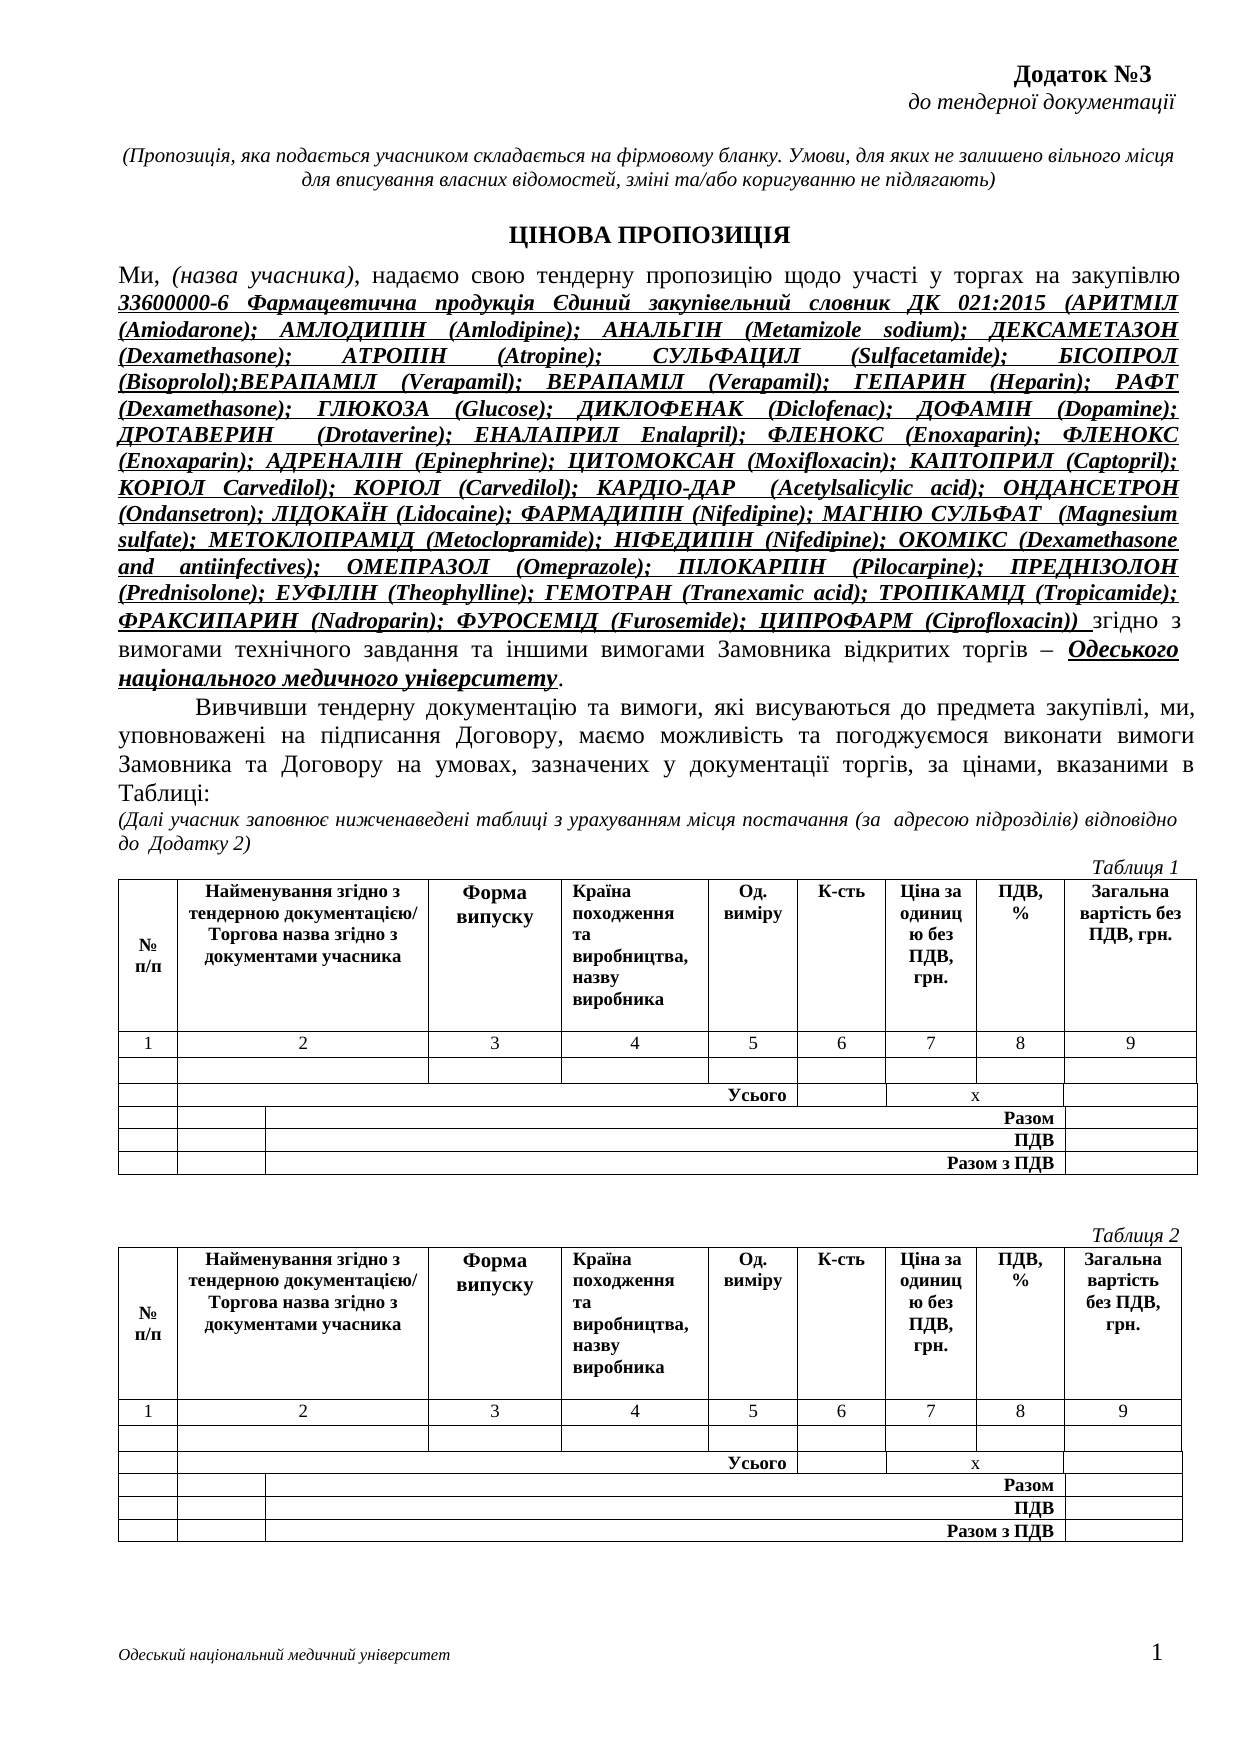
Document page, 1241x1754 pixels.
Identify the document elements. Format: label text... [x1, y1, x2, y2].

table_cell [119, 1107, 177, 1128]
text Ми, (назва учасника), надаємо свою тендерну пропозицію щодо участі у торгах на закупівлю 33600000-6 Фармацевтична продукція Єдиний закупівельний словник ДК 021:2015 (АРИТМІЛ (Amiodarone); АМЛОДИПІН (Amlodipine); АНАЛЬГІН (Metamizole sodium); ДЕКСАМЕТАЗОН (Dexamethasone); АТРОПІН (Atropine); СУЛЬФАЦИЛ (Sulfacetamide); БІСОПРОЛ (Bisoprolol);ВЕРАПАМІЛ (Verapamil); ВЕРАПАМІЛ (Verapamil); ГЕПАРИН (Heparin); РАФТ (Dexamethasone); ГЛЮКОЗА (Glucose); ДИКЛОФЕНАК (Diclofenac); ДОФАМІН (Dopamine); ДРОТАВЕРИН (Drotaverine); ЕНАЛАПРИЛ Enalapril); ФЛЕНОКС (Enoxaparin); ФЛЕНОКС (Enoxaparin); АДРЕНАЛІН (Epinephrine); ЦИТОМОКСАН (Moxifloxacin); КАПТОПРИЛ (Captopril); КОРІОЛ Carvedilol); КОРІОЛ (Carvedilol); КАРДІО-ДАР (Acetylsalicylic acid); ОНДАНСЕТРОН (Ondansetron); ЛІДОКАЇН (Lidocaine); ФАРМАДИПІН (Nifedipine); МАГНІЮ СУЛЬФАТ (Magnesium sulfate); МЕТОКЛОПРАМІД (Metoclopramide); НІФЕДИПІН (Nifedipine); ОКОМІКС (Dexamethasone and antiinfectives); ОМЕПРАЗОЛ (Omeprazole); ПІЛОКАРПІН (Pilocarpine); ПРЕДНІЗОЛОН (Prednisolone); ЕУФІЛІН (Theophylline); ГЕМОТРАН (Tranexamic acid); ТРОПІКАМІД (Tropicamide); ФРАКСИПАРИН (Nadroparin); ФУРОСЕМІД (Furosemide); ЦИПРОФАРМ (Ciprofloxacin)) згідно з вимогами технічного завдання та іншими вимогами Замовника відкритих торгів – Одеського національного медичного університету. [118, 261, 1181, 692]
table_cell [119, 1497, 177, 1518]
table_cell х [887, 1084, 1063, 1106]
table_header К-сть [798, 880, 885, 1031]
table_cell Разом з ПДВ [266, 1520, 1065, 1541]
table_header К-сть [798, 1248, 885, 1399]
table_cell Разом з ПДВ [266, 1152, 1065, 1173]
table_cell 3 [429, 1032, 561, 1057]
text Таблиця 2 [118, 1223, 1181, 1247]
table_cell 1 [119, 1400, 177, 1425]
table_header Країна походження та виробництва, назву виробника [562, 880, 708, 1031]
table_cell [562, 1426, 708, 1451]
table_header Загальна вартість без ПДВ, грн. [1065, 880, 1196, 1031]
table_cell Усього [178, 1084, 797, 1106]
table_header Ціна за одиницю без ПДВ, грн. [886, 880, 976, 1031]
table_cell 2 [178, 1400, 428, 1425]
table_header Форма випуску [429, 1248, 561, 1399]
table_cell 6 [798, 1032, 885, 1057]
table_cell 5 [709, 1400, 797, 1425]
table_cell [429, 1058, 561, 1083]
table_cell 8 [977, 1400, 1064, 1425]
table_cell [178, 1129, 265, 1151]
table_cell 5 [709, 1032, 797, 1057]
table_cell [1066, 1520, 1182, 1541]
table_cell [119, 1520, 177, 1541]
table_cell [798, 1452, 886, 1473]
table_header Країна походження та виробництва, назву виробника [562, 1248, 708, 1399]
table_cell [119, 1152, 177, 1173]
table_cell 7 [886, 1400, 976, 1425]
table_header № п/п [119, 880, 177, 1031]
table_header Ціна за одиницю без ПДВ, грн. [886, 1248, 976, 1399]
table_cell [886, 1058, 976, 1083]
table_cell [178, 1107, 265, 1128]
text Вивчивши тендерну документацію та вимоги, які висуваються до предмета закупівлі, ми, уповноважені на підписання Договору, маємо можливість та погоджуємося виконати вимоги Замовника та Договору на умовах, зазначених у документації торгів, за цінами, вказаними в Таблиці: [118, 692, 1196, 807]
table_header Од. виміру [709, 880, 797, 1031]
table_cell ПДВ [266, 1129, 1065, 1151]
table_cell [178, 1474, 265, 1496]
table_cell [1064, 1452, 1182, 1473]
table_header № п/п [119, 1248, 177, 1399]
table_cell [798, 1058, 885, 1083]
table_cell [1066, 1107, 1197, 1128]
table_cell [119, 1452, 177, 1473]
table_cell [1064, 1084, 1197, 1106]
table_cell Разом [266, 1474, 1065, 1496]
table_cell 2 [178, 1032, 428, 1057]
table_cell [709, 1058, 797, 1083]
text ЦІНОВА ПРОПОЗИЦІЯ [118, 220, 1181, 248]
table_header Найменування згідно з тендерною документацією/ Торгова назва згідно з документами учасника [178, 1248, 428, 1399]
table_cell ПДВ [266, 1497, 1065, 1518]
table_cell [178, 1152, 265, 1173]
table_header Найменування згідно з тендерною документацією/ Торгова назва згідно з документами учасника [178, 880, 428, 1031]
table_cell [977, 1058, 1064, 1083]
table_cell [119, 1058, 177, 1083]
table_cell 4 [562, 1032, 708, 1057]
table_cell [119, 1426, 177, 1451]
table_cell [1066, 1497, 1182, 1518]
table_cell 3 [429, 1400, 561, 1425]
table_cell [562, 1058, 708, 1083]
table_cell [119, 1129, 177, 1151]
table_cell [709, 1426, 797, 1451]
table_cell Усього [178, 1452, 797, 1473]
table_cell [1065, 1426, 1181, 1451]
table_cell [429, 1426, 561, 1451]
text (Далі учасник заповнює нижченаведені таблиці з урахуванням місця постачання (за адресою підрозділів) відповідно до Додатку 2) [118, 807, 1181, 855]
table_cell 9 [1065, 1400, 1181, 1425]
table_header Загальна вартість без ПДВ, грн. [1065, 1248, 1181, 1399]
table_cell [886, 1426, 976, 1451]
table_cell [178, 1497, 265, 1518]
table_cell 7 [886, 1032, 976, 1057]
table_cell 6 [798, 1400, 885, 1425]
table_cell [178, 1426, 428, 1451]
table_cell 1 [119, 1032, 177, 1057]
table_cell [798, 1426, 885, 1451]
table_cell 8 [977, 1032, 1064, 1057]
text Таблиця 1 [118, 855, 1181, 879]
table_cell [1066, 1129, 1197, 1151]
table_cell Разом [266, 1107, 1065, 1128]
table_header ПДВ, % [977, 1248, 1064, 1399]
table_cell [977, 1426, 1064, 1451]
table_cell 4 [562, 1400, 708, 1425]
table_cell х [887, 1452, 1063, 1473]
table_header Од. виміру [709, 1248, 797, 1399]
table_cell [1066, 1474, 1182, 1496]
table_header Форма випуску [429, 880, 561, 1031]
table_cell [178, 1058, 428, 1083]
table_cell [798, 1084, 886, 1106]
table_cell 9 [1065, 1032, 1196, 1057]
table_cell [119, 1084, 177, 1106]
table_cell [119, 1474, 177, 1496]
table_cell [1065, 1058, 1196, 1083]
text до тендерної документації [708, 88, 1181, 114]
text (Пропозиція, яка подається учасником складається на фірмовому бланку. Умови, для яких не залишено вільного місця для вписування власних відомостей, зміні та/або коригуванню не підлягають) [118, 143, 1181, 191]
table_header ПДВ, % [977, 880, 1064, 1031]
table_cell [178, 1520, 265, 1541]
text Додаток №3 [118, 59, 1152, 88]
table_cell [1066, 1152, 1197, 1173]
